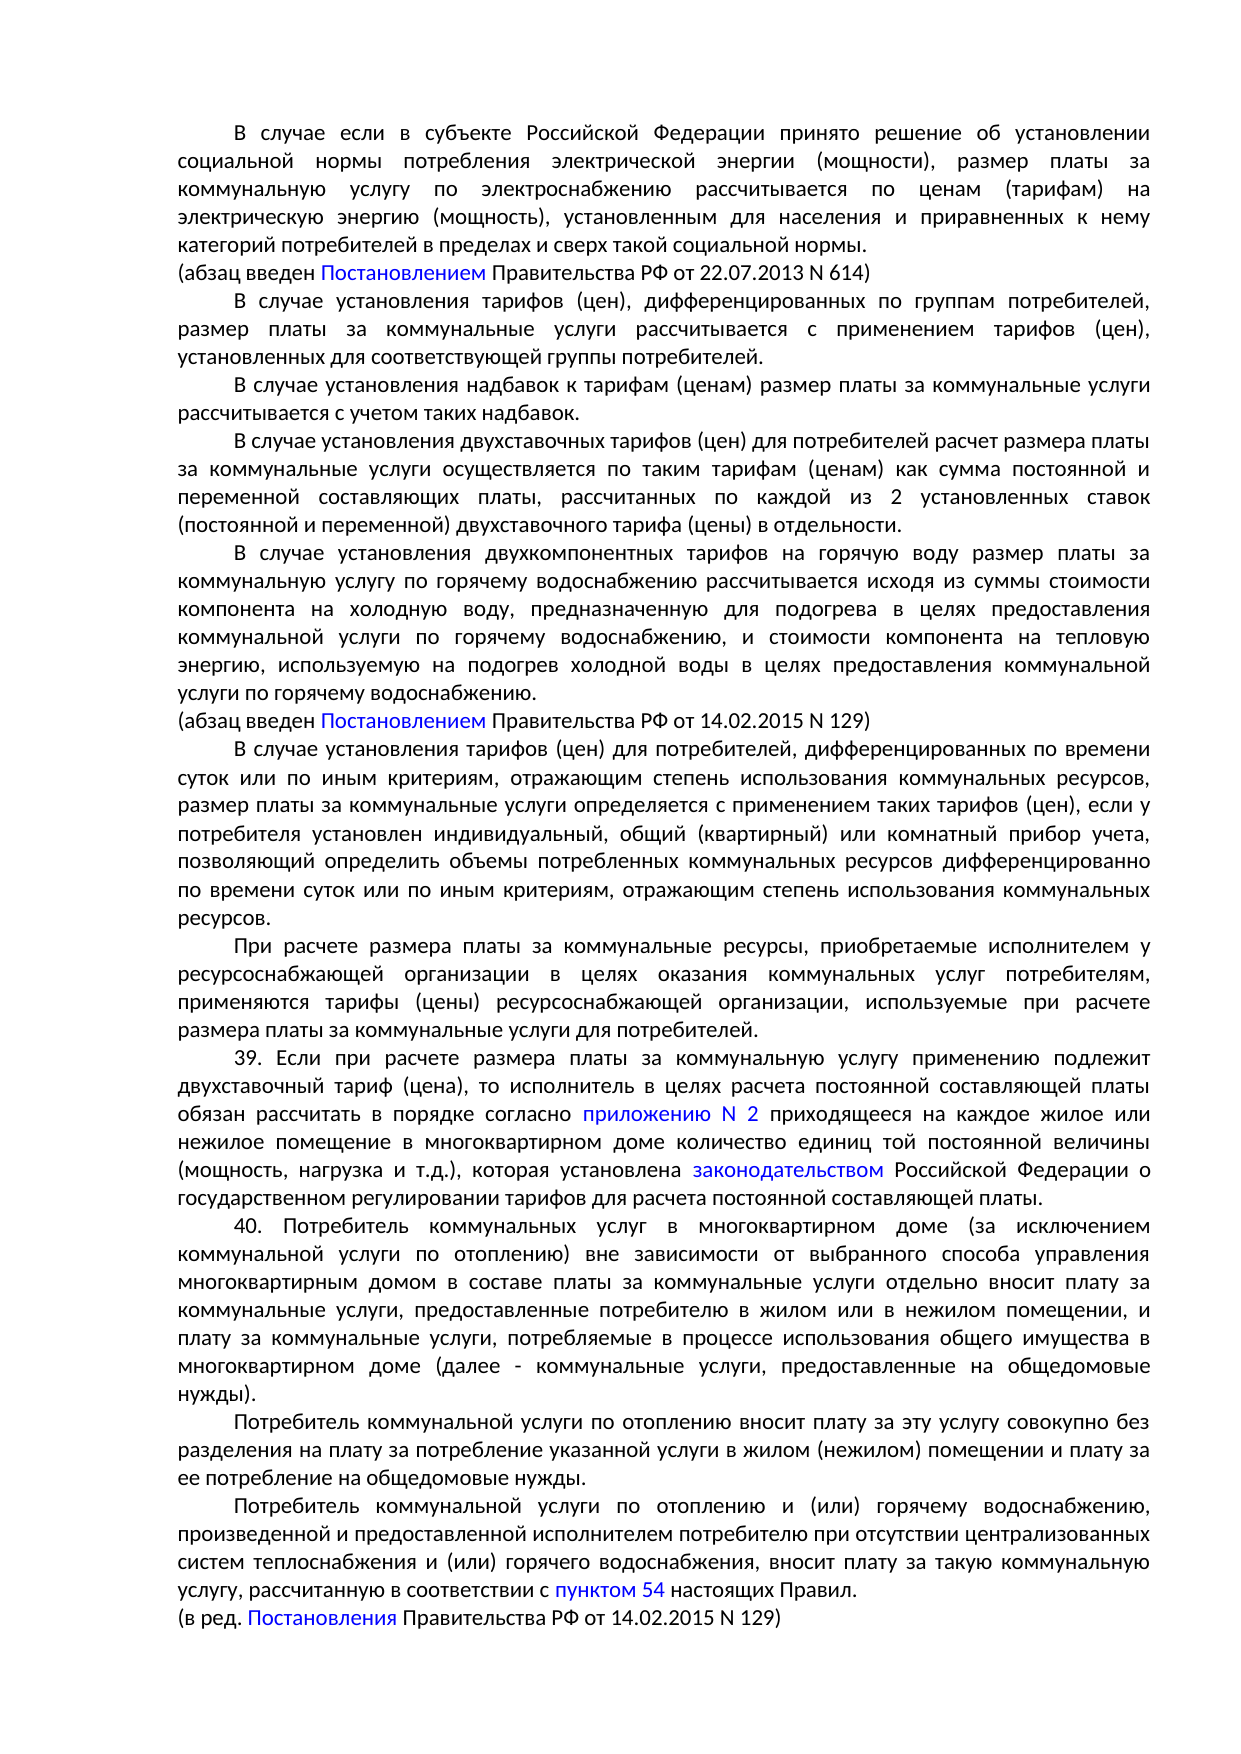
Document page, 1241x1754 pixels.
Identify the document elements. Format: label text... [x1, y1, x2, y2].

text (абзац введен Постановлением Правительства РФ от 22.07.2013 N 614) [177, 258, 1152, 286]
text Потребитель коммунальной услуги по отоплению вносит плату за эту услугу совокупно без разделения на плату за потребление указанной услуги в жилом (нежилом) помещении и плату за ее потребление на общедомовые нужды. [177, 1407, 1152, 1491]
text В случае если в субъекте Российской Федерации принято решение об установлении социальной нормы потребления электрической энергии (мощности), размер платы за коммунальную услугу по электроснабжению рассчитывается по ценам (тарифам) на электрическую энергию (мощность), установленным для населения и приравненных к нему категорий потребителей в пределах и сверх такой социальной нормы. [177, 118, 1152, 258]
text При расчете размера платы за коммунальные ресурсы, приобретаемые исполнителем у ресурсоснабжающей организации в целях оказания коммунальных услуг потребителям, применяются тарифы (цены) ресурсоснабжающей организации, используемые при расчете размера платы за коммунальные услуги для потребителей. [177, 931, 1152, 1043]
text Потребитель коммунальной услуги по отоплению и (или) горячему водоснабжению, произведенной и предоставленной исполнителем потребителю при отсутствии централизованных систем теплоснабжения и (или) горячего водоснабжения, вносит плату за такую коммунальную услугу, рассчитанную в соответствии с пунктом 54 настоящих Правил. [177, 1491, 1152, 1603]
text В случае установления тарифов (цен) для потребителей, дифференцированных по времени суток или по иным критериям, отражающим степень использования коммунальных ресурсов, размер платы за коммунальные услуги определяется с применением таких тарифов (цен), если у потребителя установлен индивидуальный, общий (квартирный) или комнатный прибор учета, позволяющий определить объемы потребленных коммунальных ресурсов дифференцированно по времени суток или по иным критериям, отражающим степень использования коммунальных ресурсов. [177, 734, 1152, 931]
text В случае установления двухкомпонентных тарифов на горячую воду размер платы за коммунальную услугу по горячему водоснабжению рассчитывается исходя из суммы стоимости компонента на холодную воду, предназначенную для подогрева в целях предоставления коммунальной услуги по горячему водоснабжению, и стоимости компонента на тепловую энергию, используемую на подогрев холодной воды в целях предоставления коммунальной услуги по горячему водоснабжению. [177, 538, 1152, 707]
text В случае установления двухставочных тарифов (цен) для потребителей расчет размера платы за коммунальные услуги осуществляется по таким тарифам (ценам) как сумма постоянной и переменной составляющих платы, рассчитанных по каждой из 2 установленных ставок (постоянной и переменной) двухставочного тарифа (цены) в отдельности. [177, 426, 1152, 538]
text В случае установления тарифов (цен), дифференцированных по группам потребителей, размер платы за коммунальные услуги рассчитывается с применением тарифов (цен), установленных для соответствующей группы потребителей. [177, 286, 1152, 370]
text В случае установления надбавок к тарифам (ценам) размер платы за коммунальные услуги рассчитывается с учетом таких надбавок. [177, 370, 1152, 426]
text (абзац введен Постановлением Правительства РФ от 14.02.2015 N 129) [177, 707, 1152, 734]
text 40. Потребитель коммунальных услуг в многоквартирном доме (за исключением коммунальной услуги по отоплению) вне зависимости от выбранного способа управления многоквартирным домом в составе платы за коммунальные услуги отдельно вносит плату за коммунальные услуги, предоставленные потребителю в жилом или в нежилом помещении, и плату за коммунальные услуги, потребляемые в процессе использования общего имущества в многоквартирном доме (далее - коммунальные услуги, предоставленные на общедомовые нужды). [177, 1211, 1152, 1407]
text (в ред. Постановления Правительства РФ от 14.02.2015 N 129) [177, 1603, 1152, 1631]
text 39. Если при расчете размера платы за коммунальную услугу применению подлежит двухставочный тариф (цена), то исполнитель в целях расчета постоянной составляющей платы обязан рассчитать в порядке согласно приложению N 2 приходящееся на каждое жилое или нежилое помещение в многоквартирном доме количество единиц той постоянной величины (мощность, нагрузка и т.д.), которая установлена законодательством Российской Федерации о государственном регулировании тарифов для расчета постоянной составляющей платы. [177, 1043, 1152, 1211]
